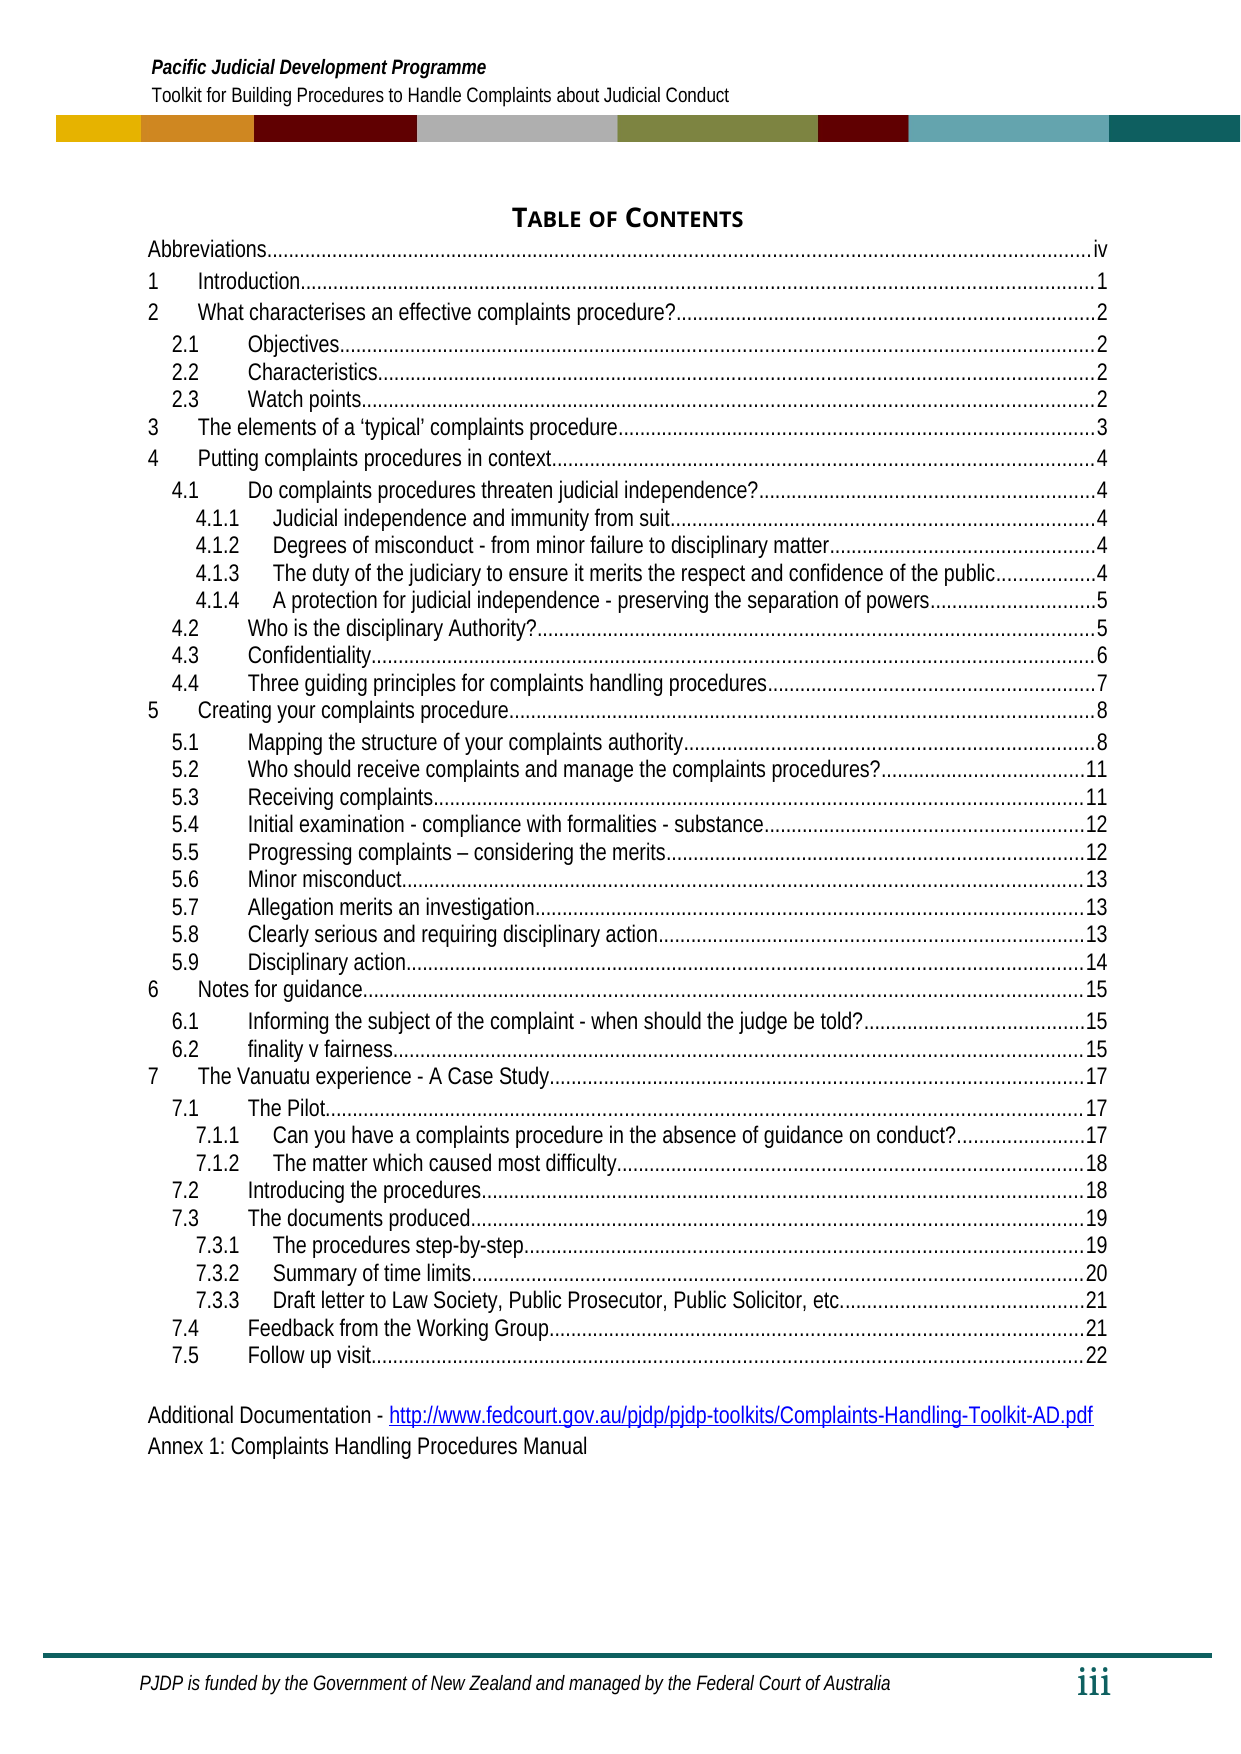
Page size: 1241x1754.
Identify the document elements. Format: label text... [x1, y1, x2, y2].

text Table of Contents [148, 198, 1107, 235]
text 7.1.1 Can you have a complaints procedure in the absence of guidance on conduct? 17 [196, 1122, 1107, 1149]
text 4.1.1 Judicial independence and immunity from suit 4 [196, 504, 1107, 531]
text 7.2 Introducing the procedures 18 [172, 1177, 1107, 1204]
text 7.5 Follow up visit 22 [172, 1342, 1107, 1369]
text 2.1 Objectives 2 [172, 330, 1107, 358]
text 5.9 Disciplinary action 14 [172, 948, 1107, 976]
text 6 Notes for guidance 15 [148, 976, 1107, 1003]
text 3 The elements of a ‘typical’ complaints procedure 3 [148, 413, 1107, 440]
text 5.4 Initial examination - compliance with formalities - substance 12 [172, 811, 1107, 838]
text 5.2 Who should receive complaints and manage the complaints procedures? 11 [172, 756, 1107, 783]
text 4.1 Do complaints procedures threaten judicial independence? 4 [172, 476, 1107, 504]
text 4.1.2 Degrees of misconduct - from minor failure to disciplinary matter 4 [196, 531, 1107, 559]
text 7.3.1 The procedures step-by-step 19 [196, 1232, 1107, 1259]
text 4 Putting complaints procedures in context 4 [148, 444, 1107, 472]
text 5.1 Mapping the structure of your complaints authority 8 [172, 728, 1107, 756]
text 5.8 Clearly serious and requiring disciplinary action 13 [172, 921, 1107, 948]
text Abbreviations iv [148, 235, 1107, 263]
picture [56, 115, 1241, 142]
text 7 The Vanuatu experience - A Case Study 17 [148, 1062, 1107, 1090]
text 7.3.2 Summary of time limits 20 [196, 1259, 1107, 1287]
text 2.3 Watch points 2 [172, 385, 1107, 413]
text 2 What characterises an effective complaints procedure? 2 [148, 298, 1107, 326]
text 4.4 Three guiding principles for complaints handling procedures 7 [172, 669, 1107, 696]
text 6.1 Informing the subject of the complaint - when should the judge be told? 15 [172, 1007, 1107, 1035]
text 4.1.4 A protection for judicial independence - preserving the separation of powers 5 [196, 586, 1107, 614]
text 7.4 Feedback from the Working Group 21 [172, 1314, 1107, 1342]
text 7.1.2 The matter which caused most difficulty 18 [196, 1149, 1107, 1177]
text Annex 1: Complaints Handling Procedures Manual .. [148, 1432, 1107, 1460]
text 5.3 Receiving complaints 11 [172, 783, 1107, 811]
text 4.1.3 The duty of the judiciary to ensure it merits the respect and confidence of the public 4 [196, 559, 1107, 586]
text 7.1 The Pilot 17 [172, 1094, 1107, 1122]
text 4.2 Who is the disciplinary Authority? 5 [172, 614, 1107, 641]
text Additional Documentation - http://www.fedcourt.gov.au/pjdp/pjdp-toolkits/Complaints-Handling-Toolkit-AD.pdf [148, 1401, 1107, 1428]
text 5.5 Progressing complaints – considering the merits 12 [172, 838, 1107, 866]
text 7.3 The documents produced 19 [172, 1204, 1107, 1232]
text 7.3.3 Draft letter to Law Society, Public Prosecutor, Public Solicitor, etc. 21 [196, 1287, 1107, 1314]
text 2.2 Characteristics 2 [172, 358, 1107, 385]
text 5 Creating your complaints procedure 8 [148, 696, 1107, 724]
text 5.6 Minor misconduct 13 [172, 866, 1107, 893]
text 4.3 Confidentiality 6 [172, 641, 1107, 669]
text 1 Introduction 1 [148, 267, 1107, 294]
text 6.2 finality v fairness 15 [172, 1035, 1107, 1062]
text 5.7 Allegation merits an investigation 13 [172, 893, 1107, 921]
